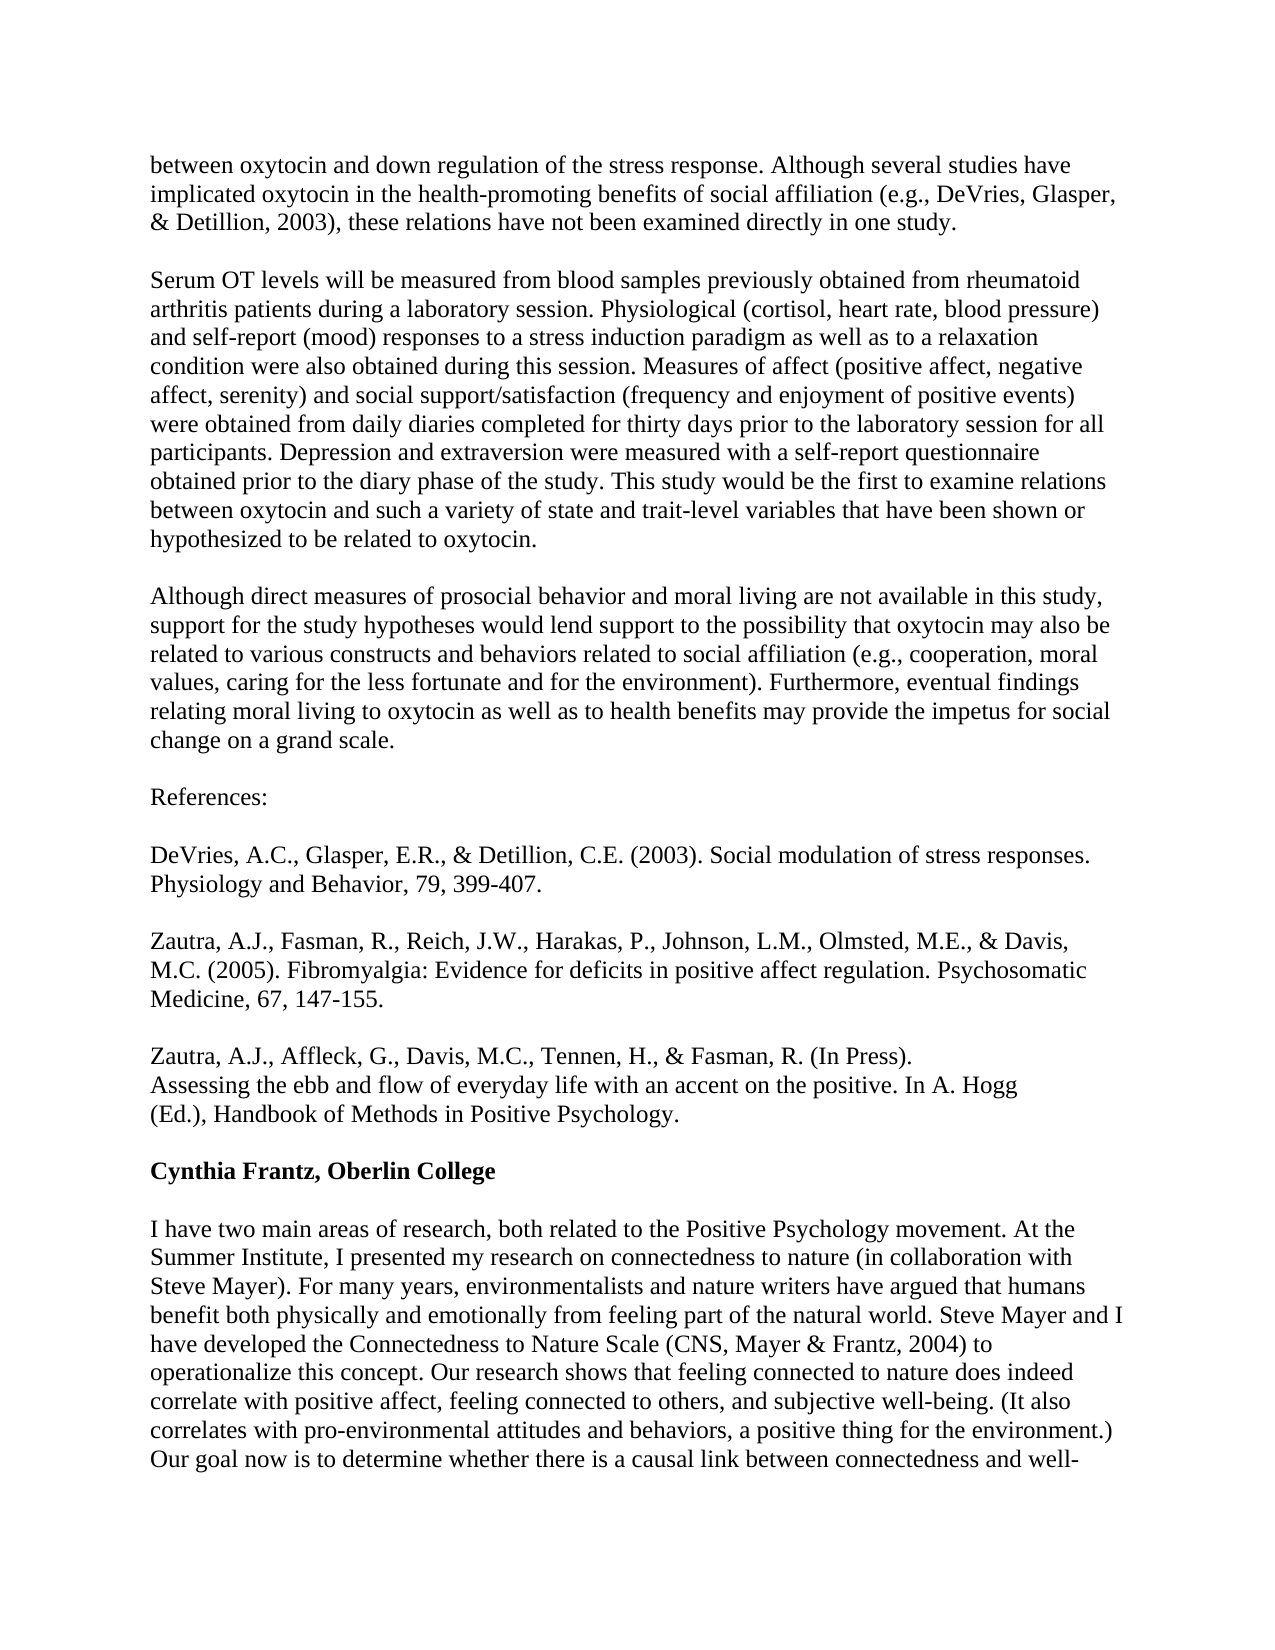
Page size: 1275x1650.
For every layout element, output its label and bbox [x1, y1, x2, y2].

text [150, 150, 1125, 1127]
text [150, 1127, 1125, 1472]
